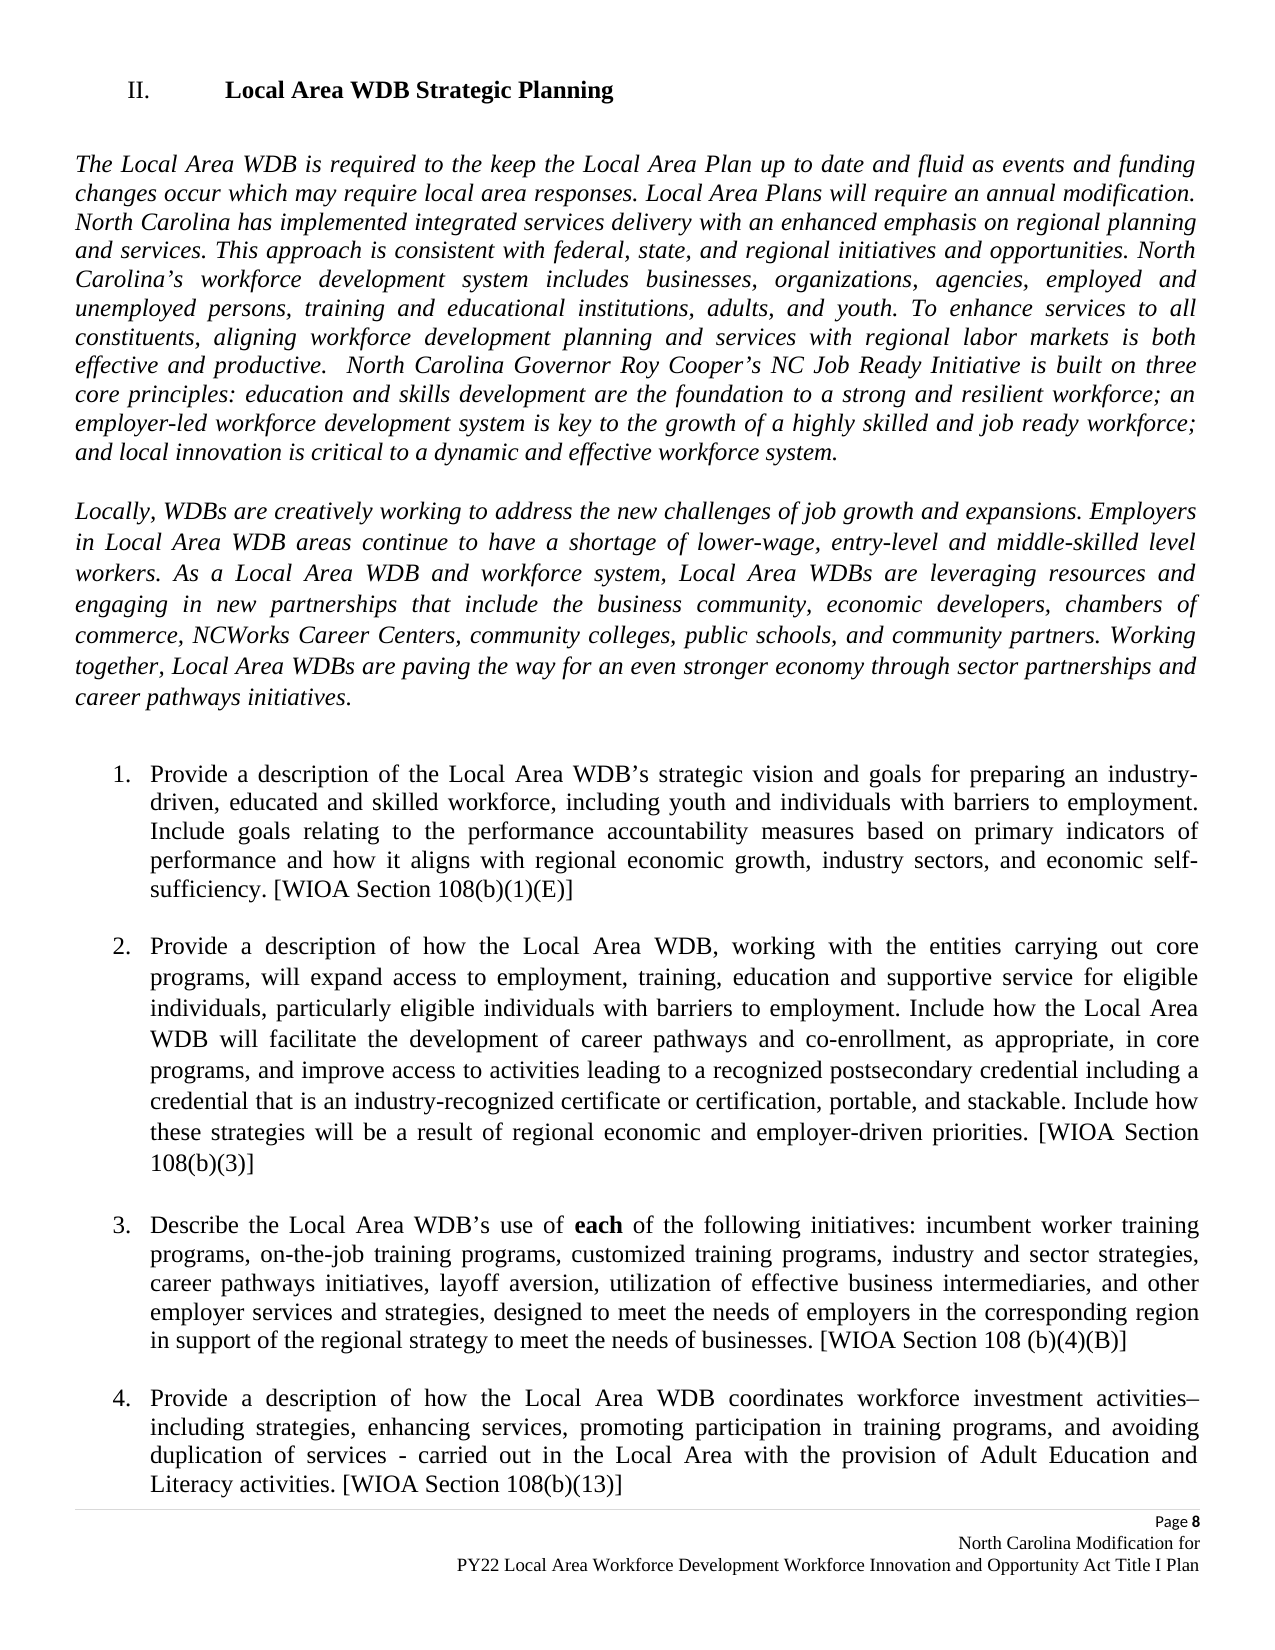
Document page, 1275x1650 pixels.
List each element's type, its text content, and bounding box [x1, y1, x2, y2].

text Locally, WDBs are creatively working to address the new challenges of job growth and expansions. Employers in Local Area WDB areas continue to have a shortage of lower-wage, entry-level and middle-skilled level workers. As a Local Area WDB and workforce system, Local Area WDBs are leveraging resources and engaging in new partnerships that include the business community, economic developers, chambers of commerce, NCWorks Career Centers, community colleges, public schools, and community partners. Working together, Local Area WDBs are paving the way for an even stronger economy through sector partnerships and career pathways initiatives. [75, 496, 1200, 711]
list Local Area WDB Strategic Planning [150, 75, 1200, 104]
list Describe the Local Area WDB’s use of each of the following initiatives: incumbent worker training programs, on-the-job training programs, customized training programs, industry and sector strategies, career pathways initiatives, layoff aversion, utilization of effective business intermediaries, and other employer services and strategies, designed to meet the needs of employers in the corresponding region in support of the regional strategy to meet the needs of businesses. [WIOA Section 108 (b)(4)(B)] [112, 1211, 1200, 1354]
list Provide a description of how the Local Area WDB coordinates workforce investment activities–including strategies, enhancing services, promoting participation in training programs, and avoiding duplication of services - carried out in the Local Area with the provision of Adult Education and Literacy activities. [WIOA Section 108(b)(13)] [112, 1383, 1200, 1498]
text The Local Area WDB is required to the keep the Local Area Plan up to date and fluid as events and funding changes occur which may require local area responses. Local Area Plans will require an annual modification. North Carolina has implemented integrated services delivery with an enhanced emphasis on regional planning and services. This approach is consistent with federal, state, and regional initiatives and opportunities. North Carolina’s workforce development system includes businesses, organizations, agencies, employed and unemployed persons, training and educational institutions, adults, and youth. To enhance services to all constituents, aligning workforce development planning and services with regional labor markets is both effective and productive. North Carolina Governor Roy Cooper’s NC Job Ready Initiative is built on three core principles: education and skills development are the foundation to a strong and resilient workforce; an employer-led workforce development system is key to the growth of a highly skilled and job ready workforce; and local innovation is critical to a dynamic and effective workforce system. [75, 149, 1200, 465]
list Provide a description of the Local Area WDB’s strategic vision and goals for preparing an industry-driven, educated and skilled workforce, including youth and individuals with barriers to employment. Include goals relating to the performance accountability measures based on primary indicators of performance and how it aligns with regional economic growth, industry sectors, and economic self-sufficiency. [WIOA Section 108(b)(1)(E)] [112, 759, 1200, 902]
list Provide a description of how the Local Area WDB, working with the entities carrying out core programs, will expand access to employment, training, education and supportive service for eligible individuals, particularly eligible individuals with barriers to employment. Include how the Local Area WDB will facilitate the development of career pathways and co-enrollment, as appropriate, in core programs, and improve access to activities leading to a recognized postsecondary credential including a credential that is an industry-recognized certificate or certification, portable, and stackable. Include how these strategies will be a result of regional economic and employer-driven priorities. [WIOA Section 108(b)(3)] [112, 931, 1200, 1177]
